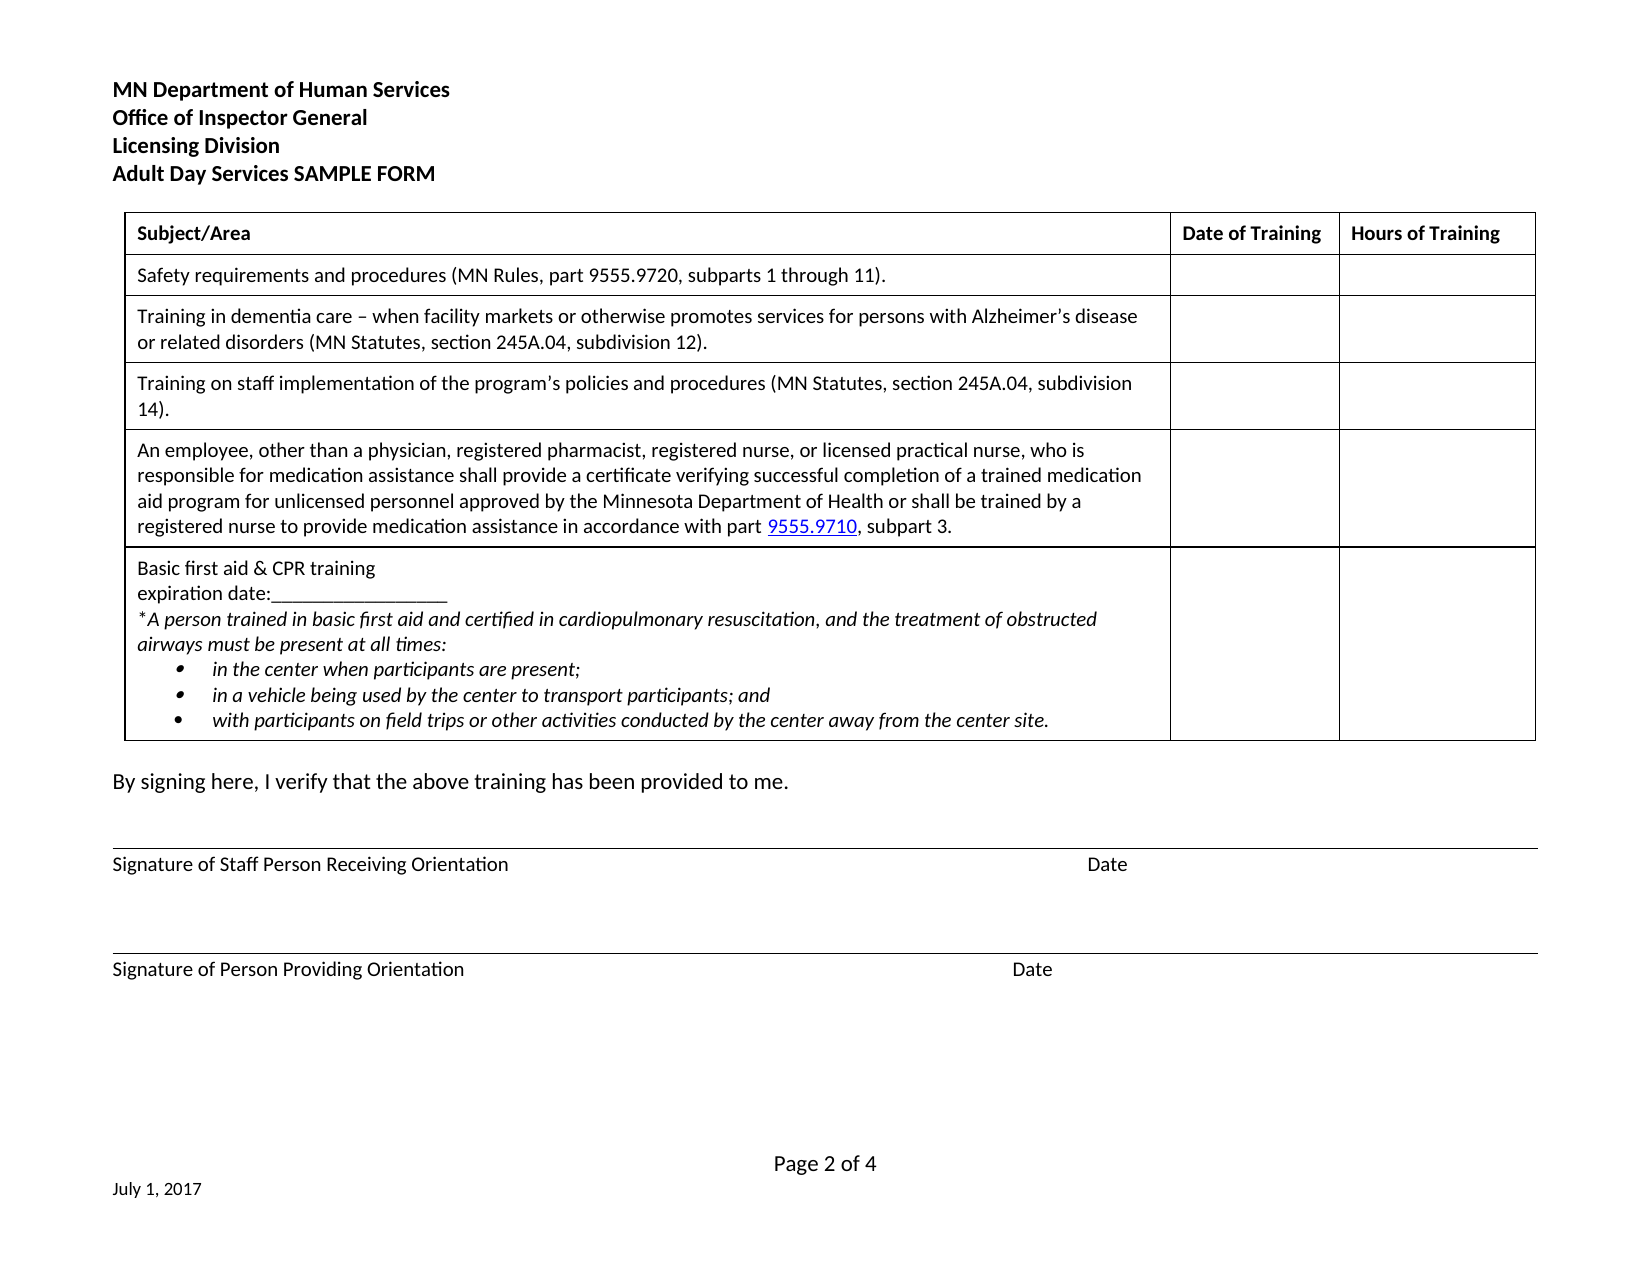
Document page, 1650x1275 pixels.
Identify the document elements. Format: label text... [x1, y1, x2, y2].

table_header Hours of Training [1340, 213, 1535, 253]
table_cell Training in dementia care – when facility markets or otherwise promotes services for persons with Alzheimer’s disease or related disorders (MN Statutes, section 245A.04, subdivision 12). [126, 296, 1170, 362]
text By signing here, I verify that the above training has been provided to me. [112, 767, 1537, 795]
table_cell [1171, 430, 1339, 546]
table_cell [1340, 255, 1535, 295]
table_cell Basic first aid & CPR training expiration date:_________________ *A person trained in basic first aid and certified in cardiopulmonary resuscitation, and the treatment of obstructed airways must be present at all times: in the center when participants are present; in a vehicle being used by the center to transport participants; and with participants on field trips or other activities conducted by the center away from the center site. [126, 548, 1170, 740]
text Signature of Staff Person Receiving Orientation Date [112, 852, 1537, 877]
table_cell [1171, 548, 1339, 740]
table_cell Safety requirements and procedures (MN Rules, part 9555.9720, subparts 1 through 11). [126, 255, 1170, 295]
table_cell [1171, 363, 1339, 429]
table_cell [1340, 430, 1535, 546]
table_header Date of Training [1171, 213, 1339, 253]
table_cell Training on staff implementation of the program’s policies and procedures (MN Statutes, section 245A.04, subdivision 14). [126, 363, 1170, 429]
table_cell [1340, 363, 1535, 429]
table_cell [1340, 548, 1535, 740]
text Signature of Person Providing Orientation Date [112, 957, 1537, 982]
table_header Subject/Area [126, 213, 1170, 253]
table_cell [1171, 296, 1339, 362]
table_cell An employee, other than a physician, registered pharmacist, registered nurse, or licensed practical nurse, who is responsible for medication assistance shall provide a certificate verifying successful completion of a trained medication aid program for unlicensed personnel approved by the Minnesota Department of Health or shall be trained by a registered nurse to provide medication assistance in accordance with part 9555.9710, subpart 3. [126, 430, 1170, 546]
table_cell [1340, 296, 1535, 362]
table_cell [1171, 255, 1339, 295]
